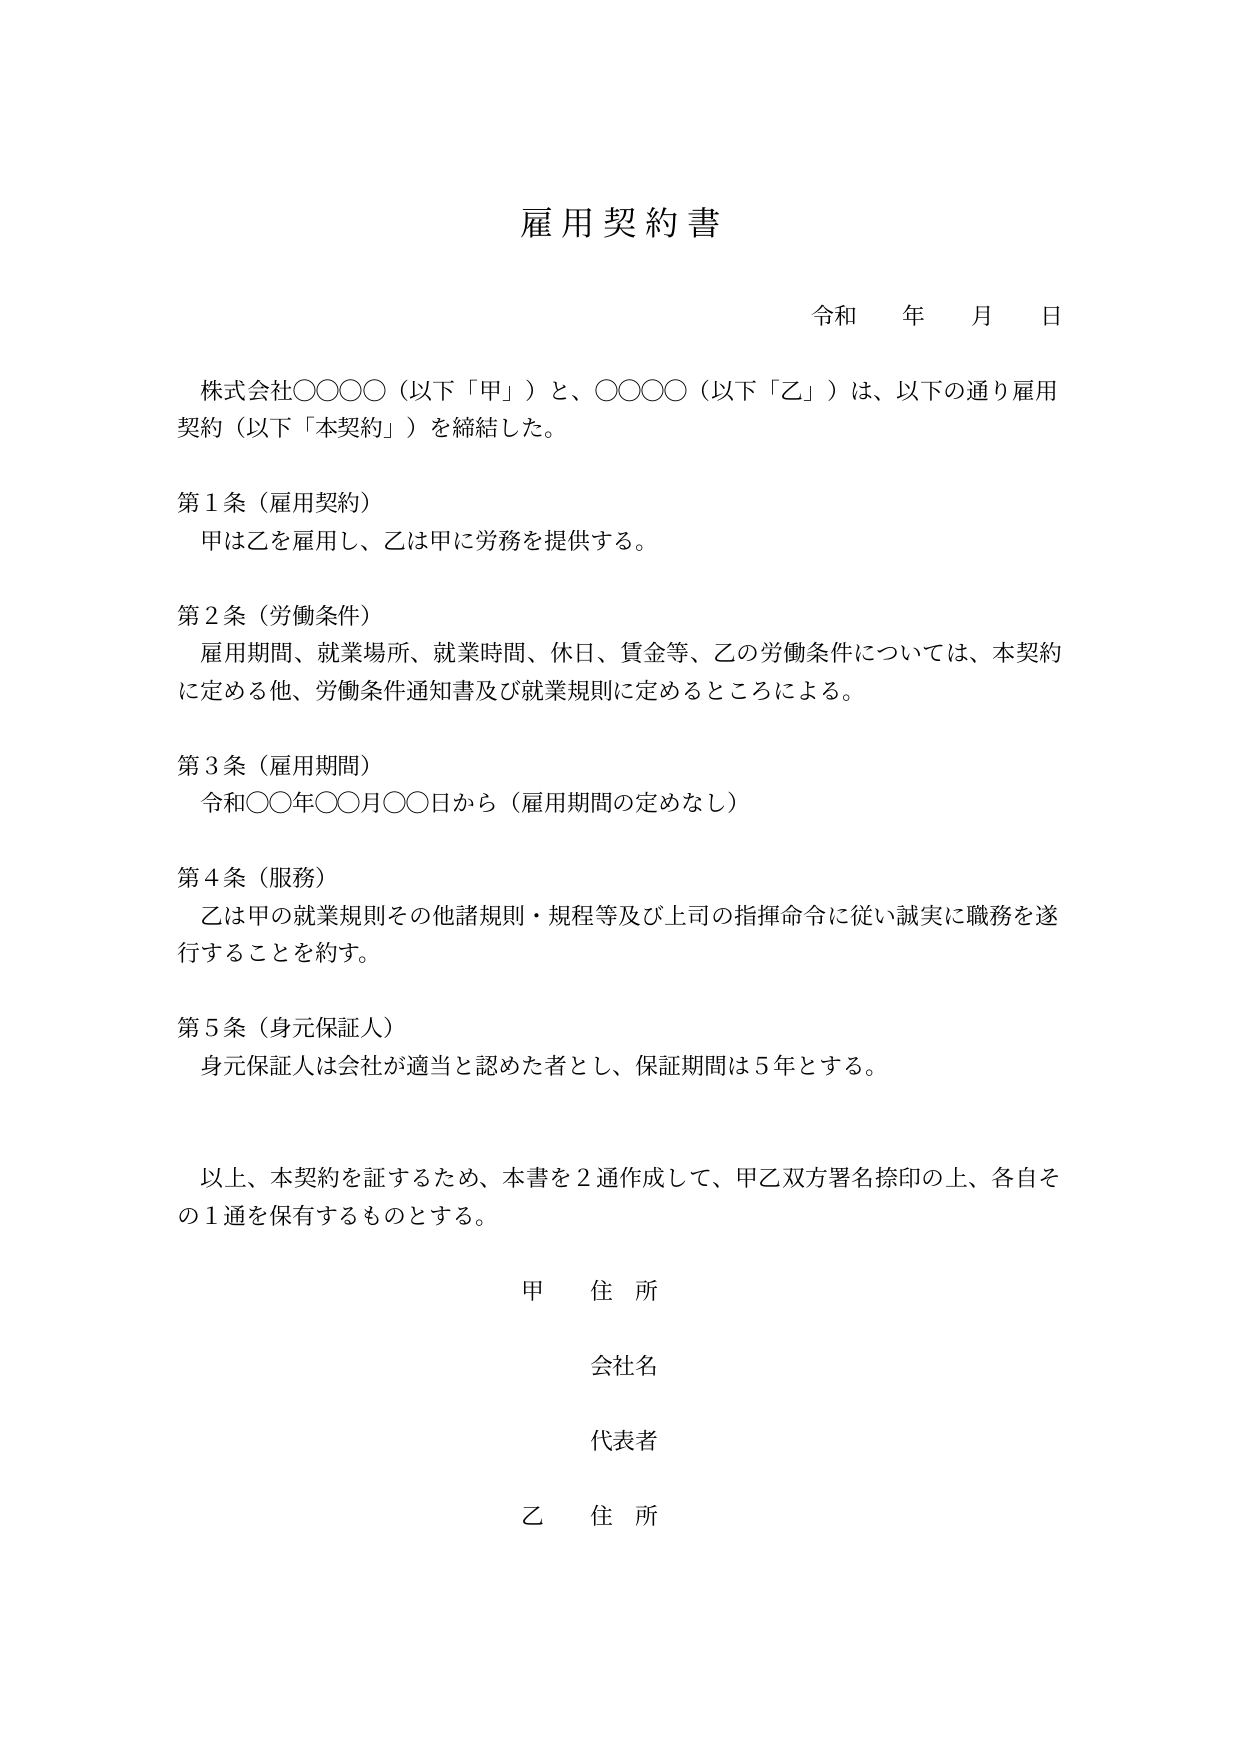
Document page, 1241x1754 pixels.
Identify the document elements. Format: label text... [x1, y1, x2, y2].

text 乙は甲の就業規則その他諸規則・規程等及び上司の指揮命令に従い誠実に職務を遂行することを約す。 [177, 896, 1063, 971]
text 以上、本契約を証するため、本書を２通作成して、甲乙双方署名捺印の上、各自その１通を保有するものとする。 [177, 1158, 1063, 1233]
text 身元保証人は会社が適当と認めた者とし、保証期間は５年とする。 [177, 1046, 1063, 1083]
text 第４条（服務） [177, 858, 1063, 896]
text 乙 住 所 [177, 1496, 1063, 1533]
text 代表者 [177, 1421, 1063, 1458]
text 雇 用 契 約 書 [177, 183, 1063, 258]
text 第２条（労働条件） [177, 596, 1063, 633]
text 会社名 [177, 1346, 1063, 1383]
text 令和◯◯年◯◯月◯◯日から（雇用期間の定めなし） [177, 783, 1063, 821]
text 令和 年 月 日 [177, 296, 1063, 333]
text 雇用期間、就業場所、就業時間、休日、賃金等、乙の労働条件については、本契約に定める他、労働条件通知書及び就業規則に定めるところによる。 [177, 633, 1063, 708]
text 第３条（雇用期間） [177, 746, 1063, 783]
text 甲 住 所 [177, 1271, 1063, 1308]
text 株式会社◯◯◯◯（以下「甲」）と、◯◯◯◯（以下「乙」）は、以下の通り雇用契約（以下「本契約」）を締結した。 [177, 371, 1063, 446]
text 第５条（身元保証人） [177, 1008, 1063, 1046]
text 甲は乙を雇用し、乙は甲に労務を提供する。 [177, 521, 1063, 558]
text 第１条（雇用契約） [177, 483, 1063, 521]
